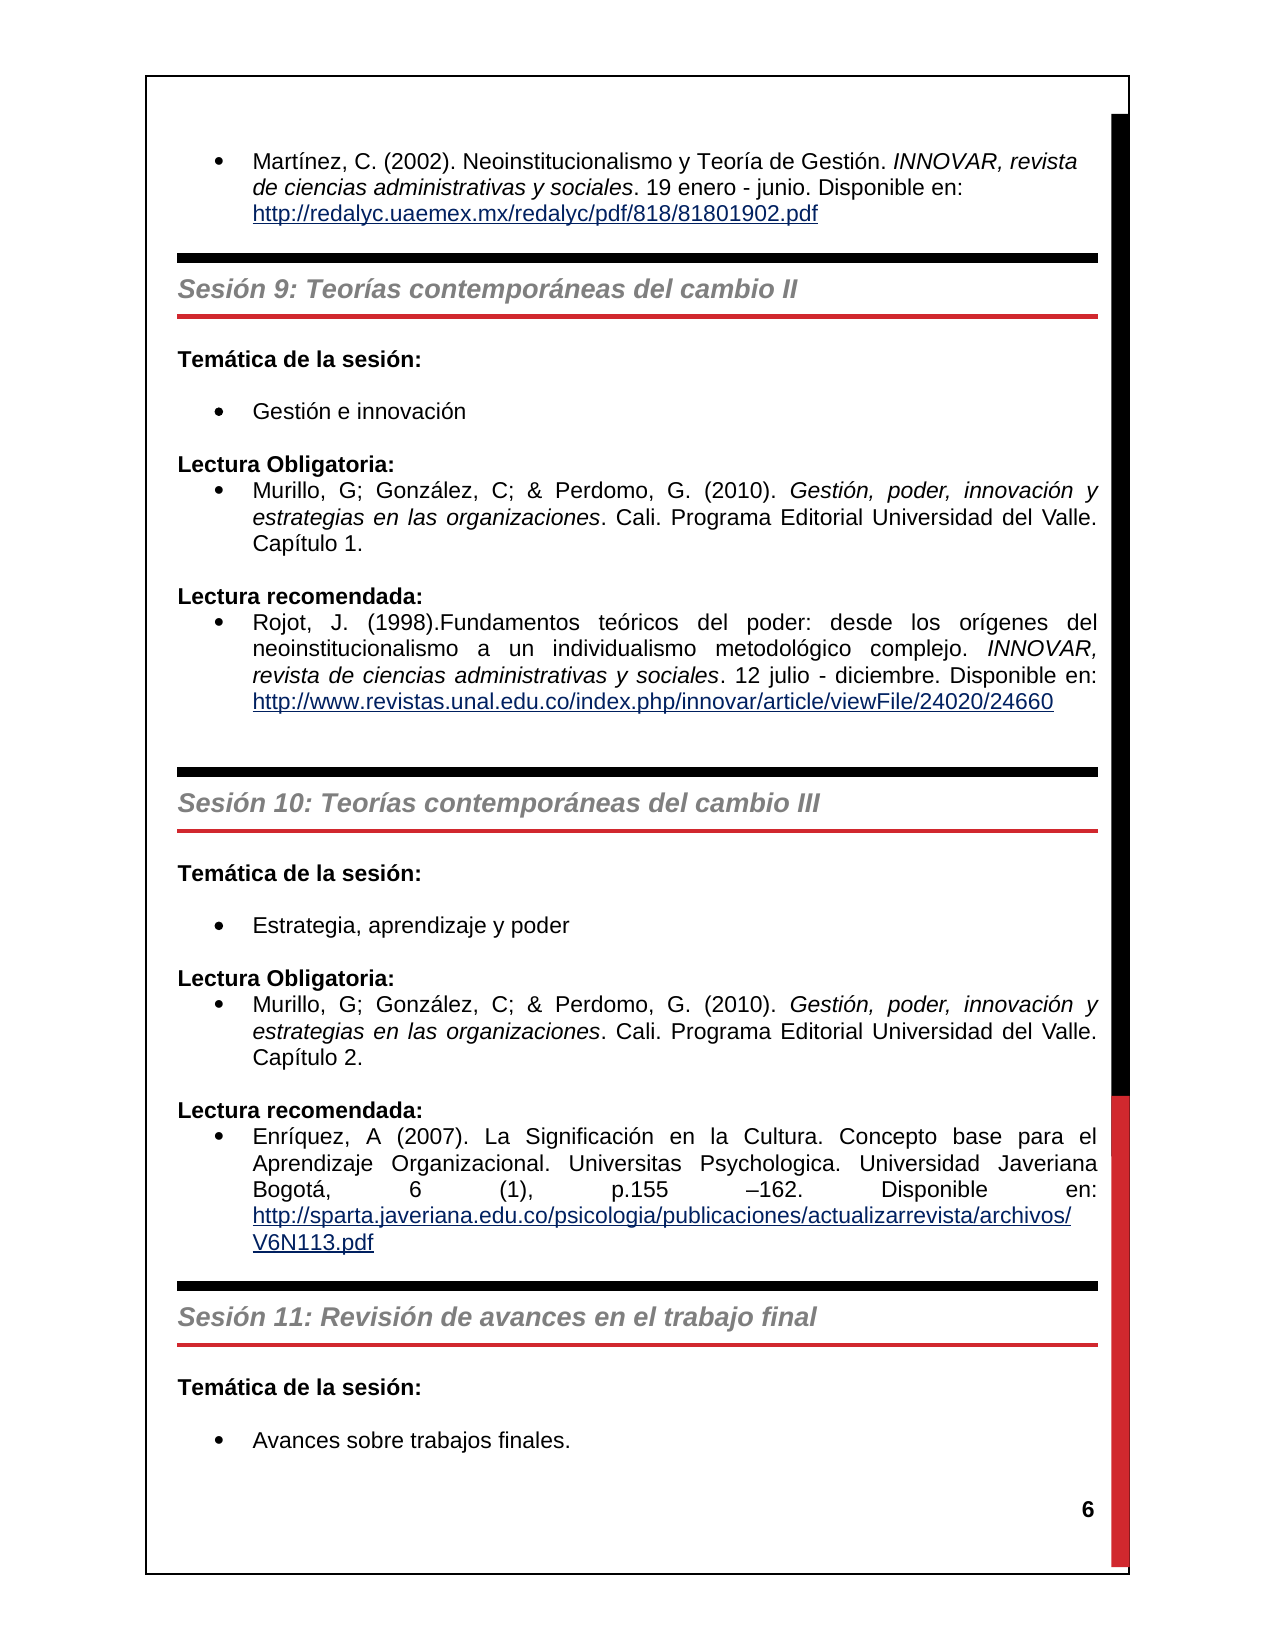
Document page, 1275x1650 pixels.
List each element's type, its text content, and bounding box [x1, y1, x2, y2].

list Estrategia, aprendizaje y poder [215, 912, 1098, 939]
text Sesión 9: Teorías contemporáneas del cambio II [177, 263, 1098, 314]
list Martínez, C. (2002). Neoinstitucionalismo y Teoría de Gestión. INNOVAR, revista de ciencias administrativas y sociales. 19 enero - junio. Disponible en: http://redalyc.uaemex.mx/redalyc/pdf/818/81801902.pdf [215, 148, 1098, 227]
list Enríquez, A (2007). La Significación en la Cultura. Concepto base para el Aprendizaje Organizacional. Universitas Psychologica. Universidad Javeriana Bogotá, 6 (1), p.155 –162. Disponible en: http://sparta.javeriana.edu.co/psicologia/publicaciones/actualizarrevista/archivos/V6N113.pdf [215, 1123, 1098, 1255]
text Sesión 11: Revisión de avances en el trabajo final [177, 1291, 1098, 1343]
text Lectura recomendada: [177, 583, 1098, 609]
list Rojot, J. (1998).Fundamentos teóricos del poder: desde los orígenes del neoinstitucionalismo a un individualismo metodológico complejo. INNOVAR, revista de ciencias administrativas y sociales. 12 julio - diciembre. Disponible en: http://www.revistas.unal.edu.co/index.php/innovar/article/viewFile/24020/24660 [215, 609, 1098, 714]
list Murillo, G; González, C; & Perdomo, G. (2010). Gestión, poder, innovación y estrategias en las organizaciones. Cali. Programa Editorial Universidad del Valle. Capítulo 2. [215, 991, 1098, 1071]
text Temática de la sesión: [177, 860, 1098, 886]
text Lectura Obligatoria: [177, 965, 1098, 991]
list Avances sobre trabajos finales. [215, 1427, 1098, 1453]
text Temática de la sesión: [177, 346, 1098, 372]
text Temática de la sesión: [177, 1374, 1098, 1400]
list Murillo, G; González, C; & Perdomo, G. (2010). Gestión, poder, innovación y estrategias en las organizaciones. Cali. Programa Editorial Universidad del Valle. Capítulo 1. [215, 477, 1098, 556]
text Sesión 10: Teorías contemporáneas del cambio III [177, 777, 1098, 829]
text Lectura recomendada: [177, 1097, 1098, 1123]
list Gestión e innovación [215, 398, 1098, 424]
text Lectura Obligatoria: [177, 451, 1098, 477]
